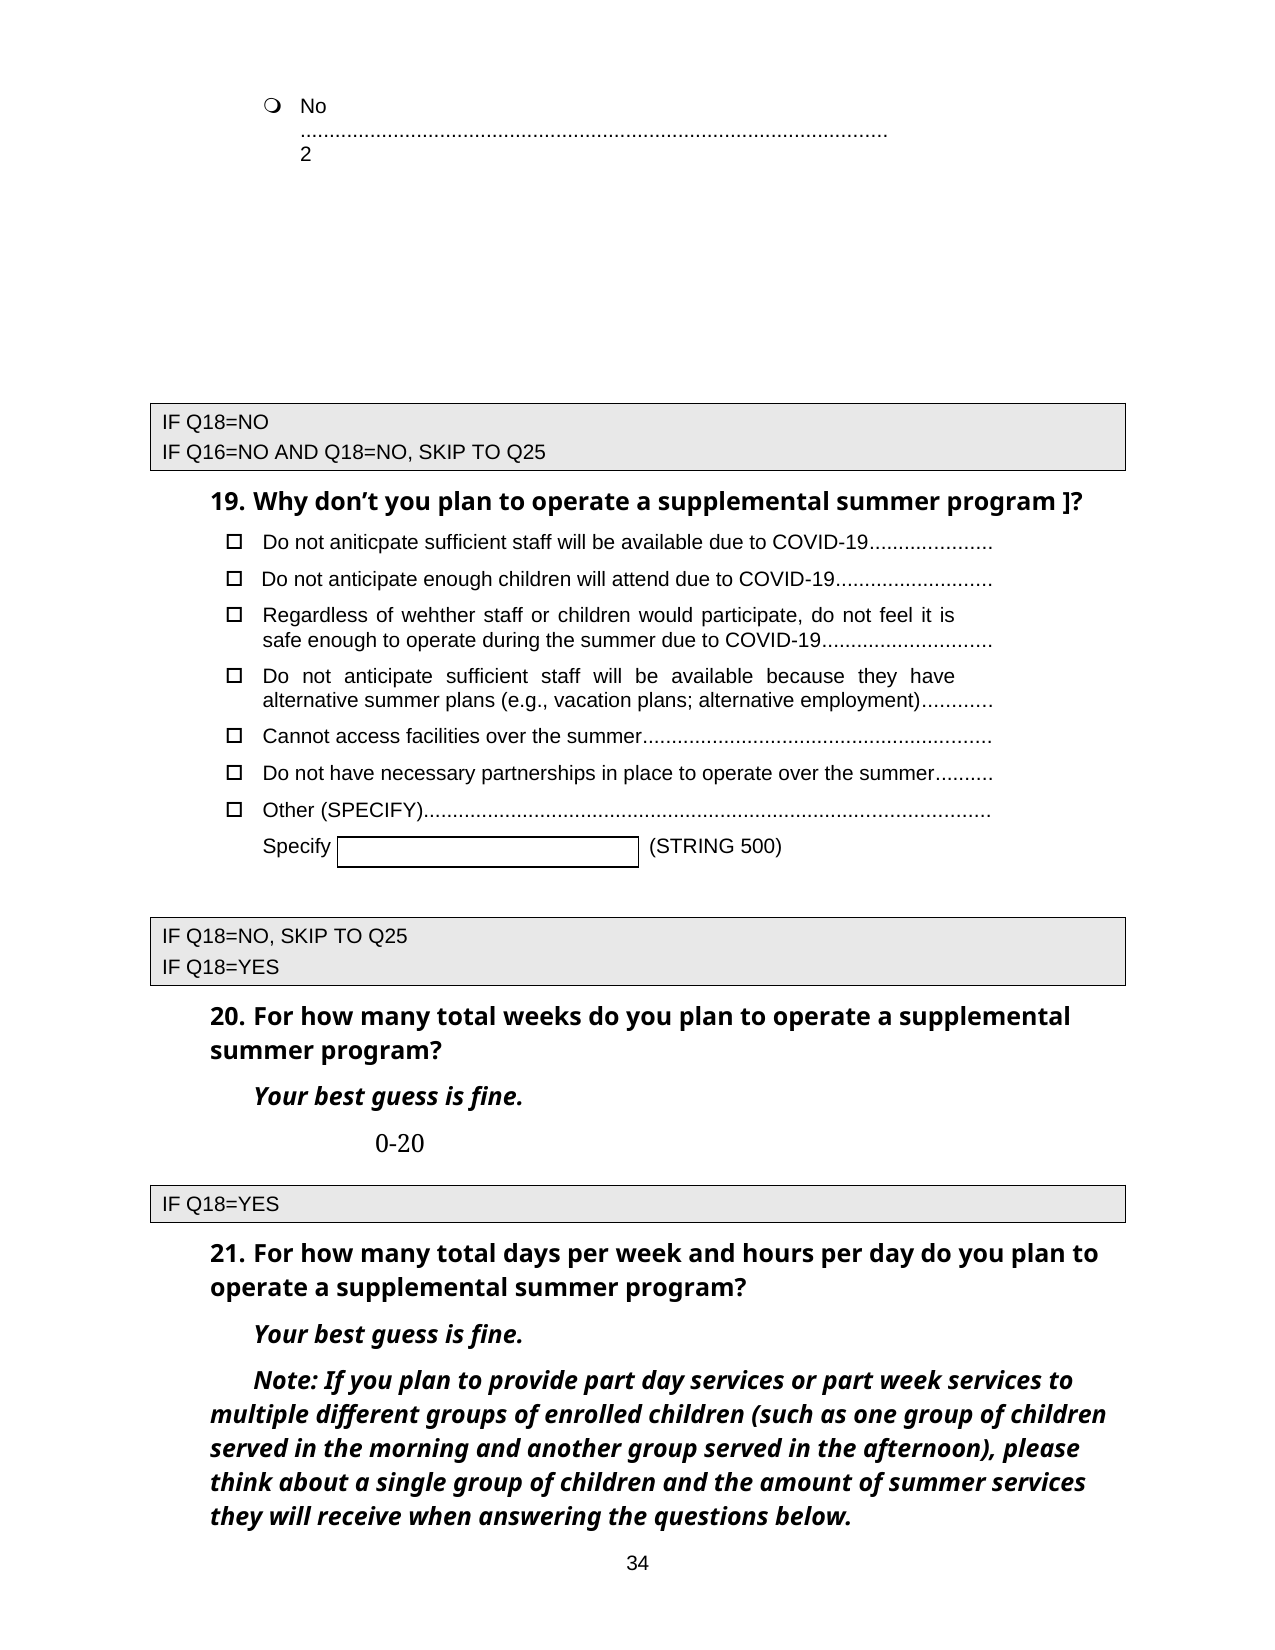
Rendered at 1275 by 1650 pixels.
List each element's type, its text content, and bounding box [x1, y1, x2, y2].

table_header IF q18=no, skip to q25 if q18=yes [151, 918, 1125, 985]
text Do not have necessary partnerships in place to operate over the summer 6 [225, 761, 956, 785]
text Cannot access facilities over the summer 5 [225, 724, 956, 748]
text Your best guess is fine. [210, 1079, 1125, 1113]
text Do not anticipate sufficient staff will be available because they have alternative summer plans (e.g., vacation plans; alternative employment) 4 [225, 664, 956, 712]
text 20. For how many total weeks do you plan to operate a supplemental summer program? [210, 998, 1125, 1066]
text 19. Why don’t you plan to operate a supplemental summer program ]? [210, 484, 1125, 518]
text Do not aniticpate sufficient staff will be available due to COVID-19 1 [225, 530, 956, 554]
text 21. For how many total days per week and hours per day do you plan to operate a supplemental summer program? [210, 1236, 1125, 1304]
text Do not anticipate enough children will attend due to COVID-19 2 [225, 567, 956, 591]
text 0-20 [150, 1126, 1125, 1159]
text Other (SPECIFY) 99 [225, 797, 956, 822]
text Your best guess is fine. [210, 1316, 1125, 1350]
text Note: If you plan to provide part day services or part week services to multiple different groups of enrolled children (such as one group of children served in the morning and another group served in the afternoon), please think about a single group of children and the amount of summer services they will receive when answering the questions below. [210, 1363, 1125, 1533]
table_header if q18=no if q16=no and q18=no, skip to q25 [151, 404, 1125, 470]
text No 2 [262, 94, 891, 166]
table_header if q18=yes [151, 1186, 1125, 1222]
text Specify (STRING 500) [225, 834, 1125, 858]
text Regardless of wehther staff or children would participate, do not feel it is safe enough to operate during the summer due to COVID-19 3 [225, 603, 956, 651]
